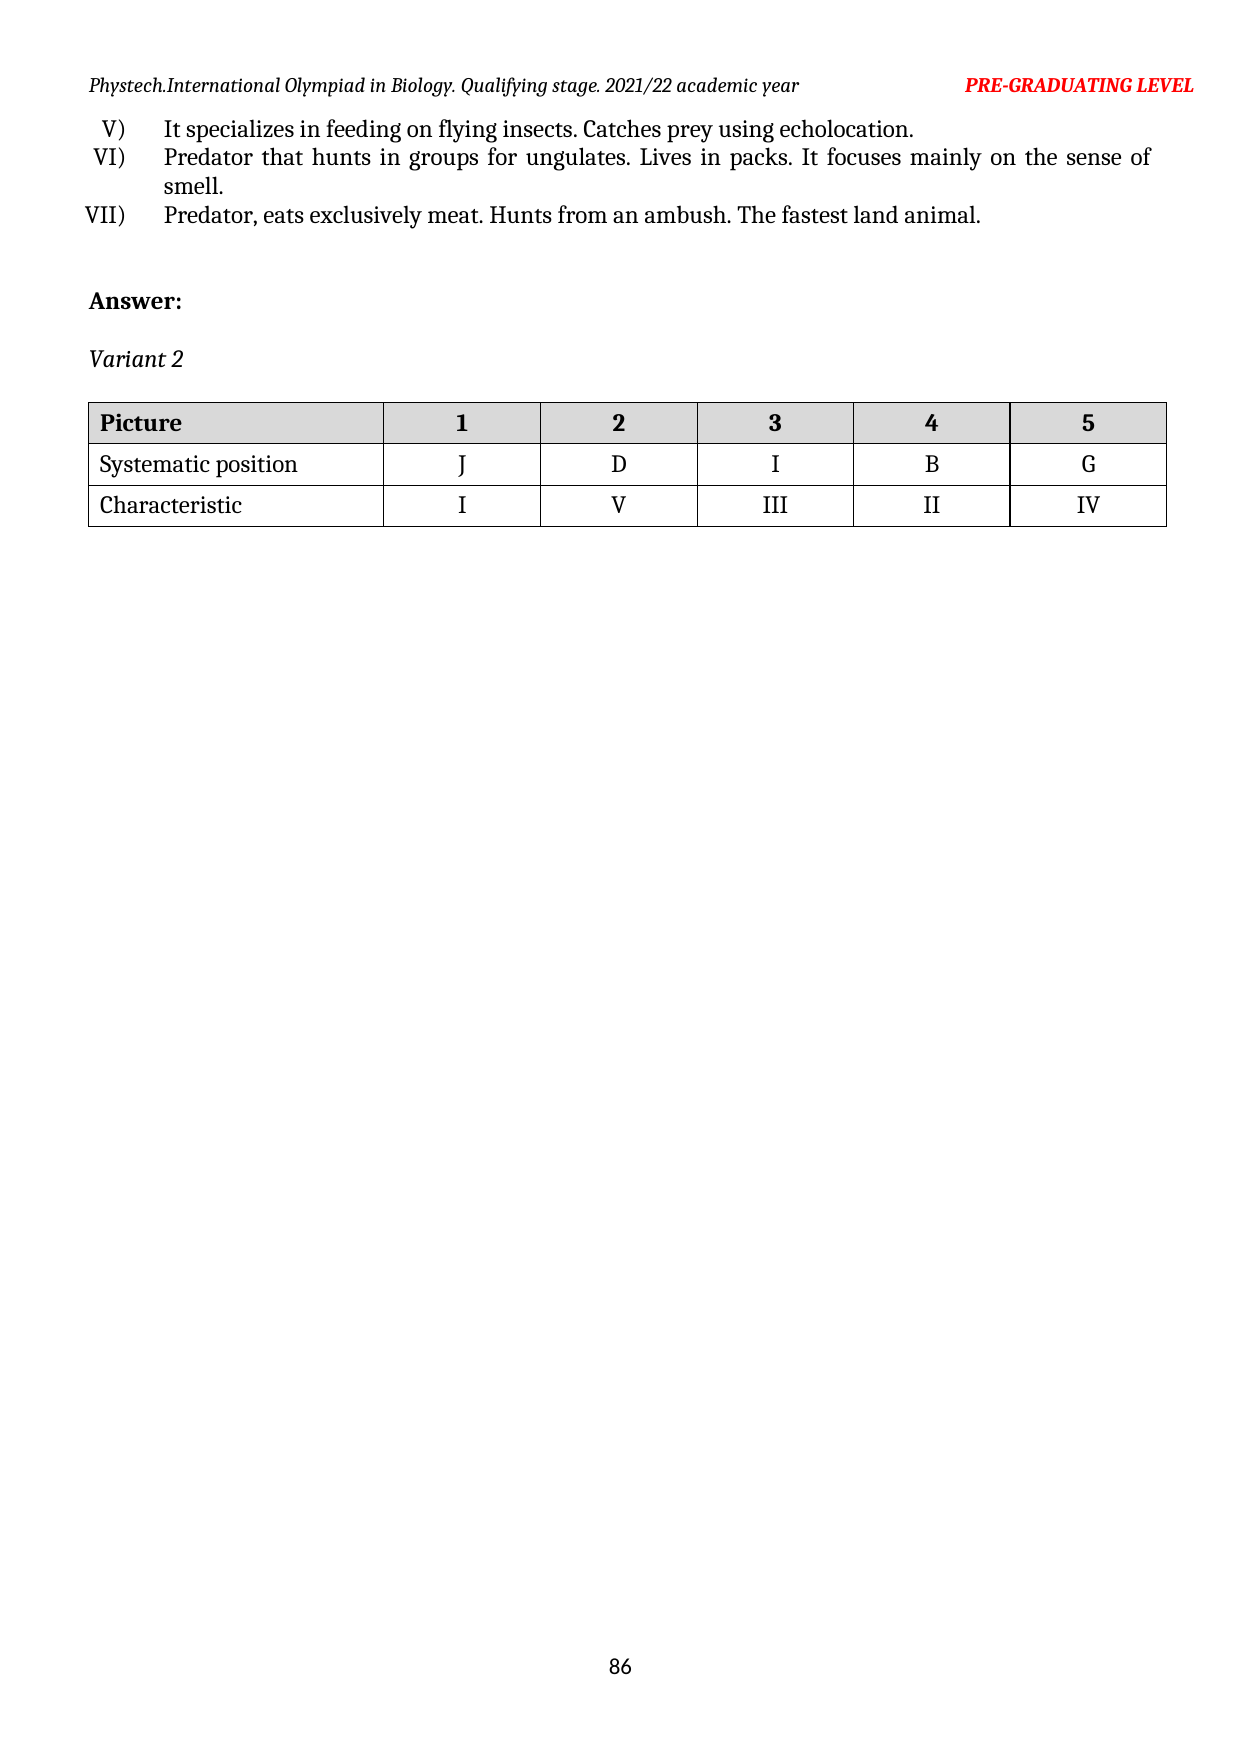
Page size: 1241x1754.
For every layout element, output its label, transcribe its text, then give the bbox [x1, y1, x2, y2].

table_cell IV [1011, 486, 1166, 526]
table_cell D [541, 444, 697, 485]
table_header 4 [854, 403, 1009, 443]
text Variant 2 [89, 344, 1152, 373]
table_header 3 [698, 403, 853, 443]
table_cell V [541, 486, 697, 526]
list It specializes in feeding on flying insects. Catches prey using echolocation. [126, 114, 1152, 143]
table_cell I [384, 486, 540, 526]
table_header 1 [384, 403, 540, 443]
table_cell G [1011, 444, 1166, 485]
table_header Picture [89, 403, 383, 443]
table_cell III [698, 486, 853, 526]
list Predator, eats exclusively meat. Hunts from an ambush. The fastest land animal. [126, 201, 1152, 229]
table_cell I [698, 444, 853, 485]
table_header 5 [1011, 403, 1166, 443]
text Answer: [89, 287, 1152, 316]
table_cell B [854, 444, 1009, 485]
table_cell II [854, 486, 1009, 526]
table_cell J [384, 444, 540, 485]
table_cell Systematic position [89, 444, 383, 485]
table_cell Characteristic [89, 486, 383, 526]
table_header 2 [541, 403, 697, 443]
list Predator that hunts in groups for ungulates. Lives in packs. It focuses mainly on the sense of smell. [126, 143, 1152, 201]
